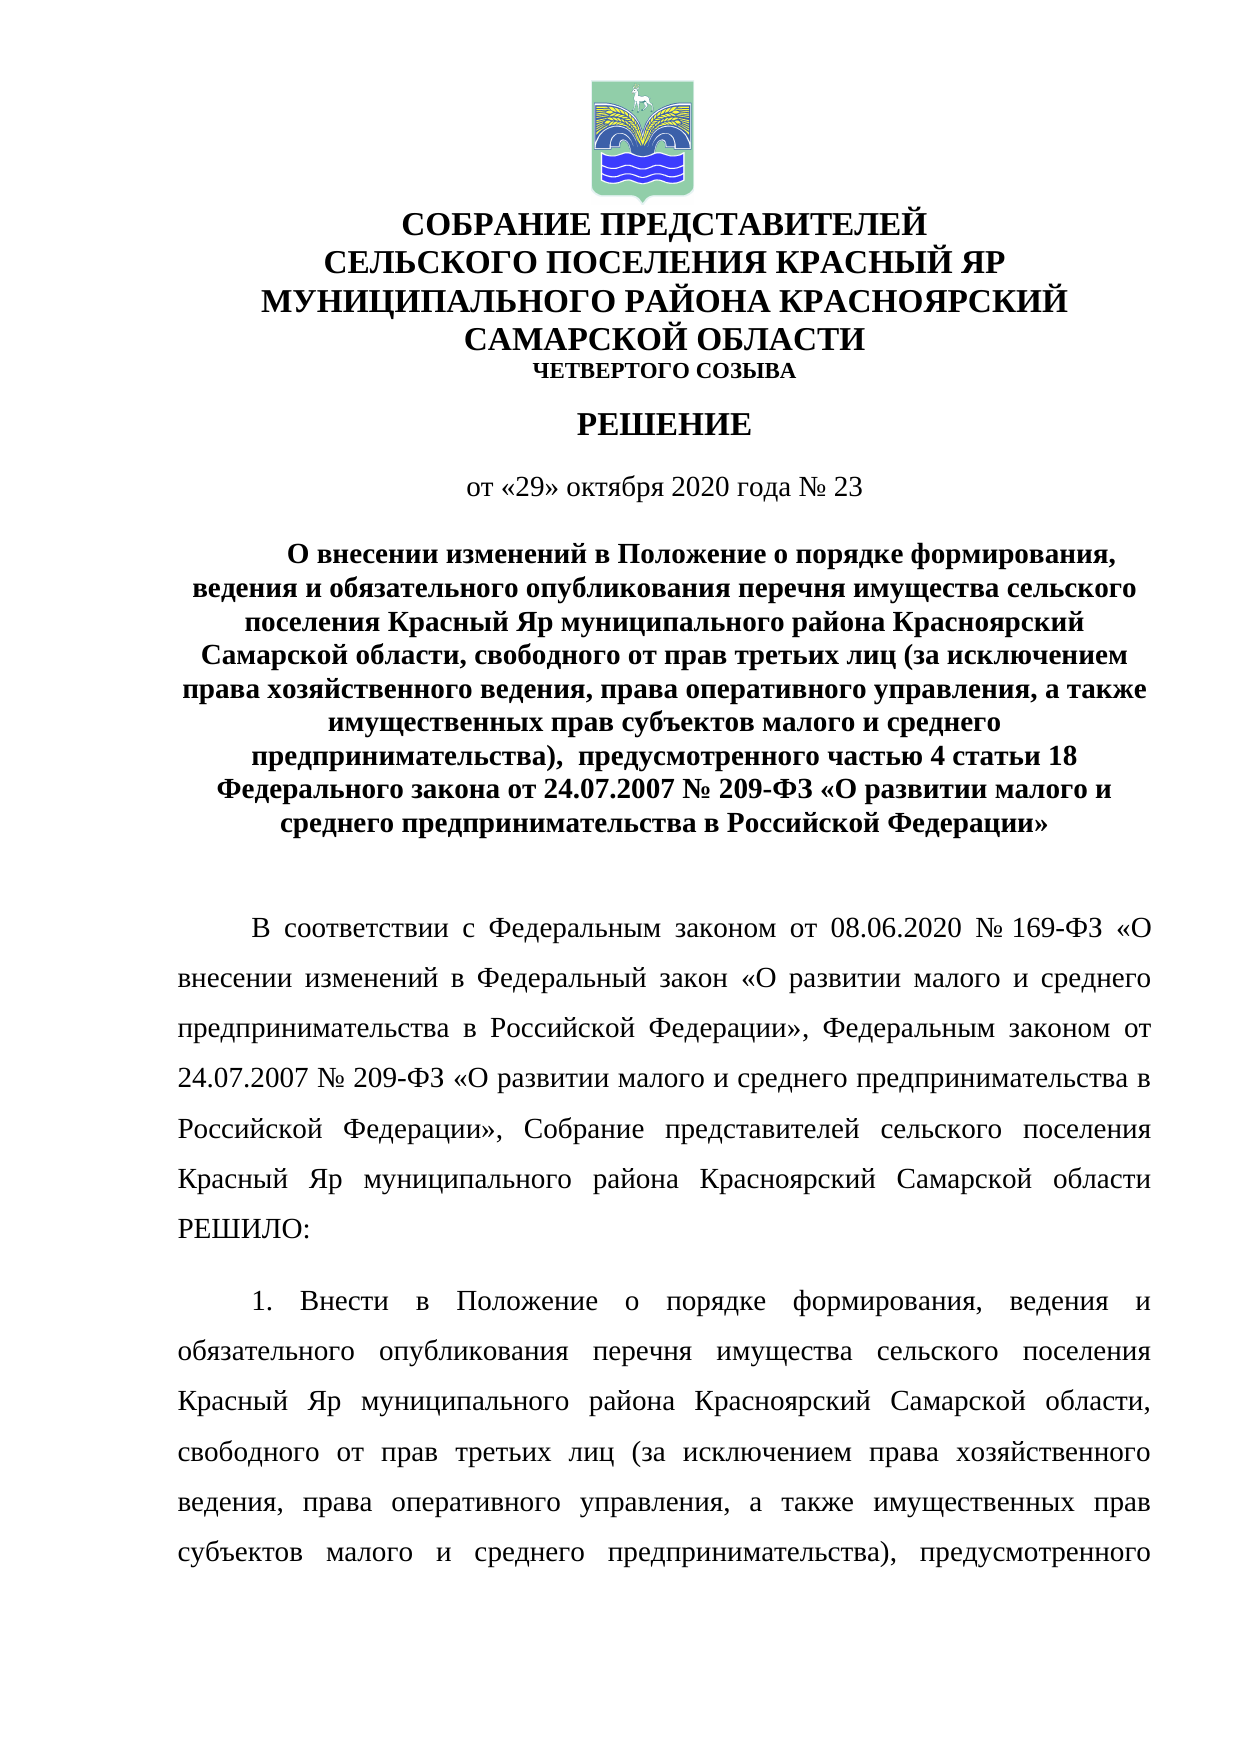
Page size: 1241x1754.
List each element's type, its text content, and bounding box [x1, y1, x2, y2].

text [177, 1283, 1152, 1568]
text от «29» октября 2020 года № 23 [177, 469, 1152, 503]
text О внесении изменений в Положение о порядке формирования, ведения и обязательного опубликования перечня имущества сельского поселения Красный Яр муниципального района Красноярский Самарской области, свободного от прав третьих лиц (за исключением права хозяйственного ведения, права оперативного управления, а также имущественных прав субъектов малого и среднего предпринимательства), предусмотренного частью 4 статьи 18 Федерального закона от 24.07.2007 № 209-ФЗ «О развитии малого и среднего предпринимательства в Российской Федерации» [177, 537, 1152, 838]
text РЕШЕНИЕ [177, 405, 1152, 443]
text В соответствии с Федеральным законом от 08.06.2020 № 169-ФЗ «О внесении изменений в Федеральный закон «О развитии малого и среднего предпринимательства в Российской Федерации», Федеральным законом от 24.07.2007 № 209-ФЗ «О развитии малого и среднего предпринимательства в Российской Федерации», Собрание представителей сельского поселения Красный Яр муниципального района Красноярский Самарской области РЕШИЛО: [177, 910, 1152, 1245]
text СОБРАНИЕ ПРЕДСТАВИТЕЛЕЙ СЕЛЬСКОГО ПОСЕЛЕНИЯ КРАСНЫЙ ЯР МУНИЦИПАЛЬНОГО РАЙОНА КРАСНОЯРСКИЙ САМАРСКОЙ ОБЛАСТИ ЧЕТВЕРТОГО СОЗЫВА [177, 118, 1152, 384]
